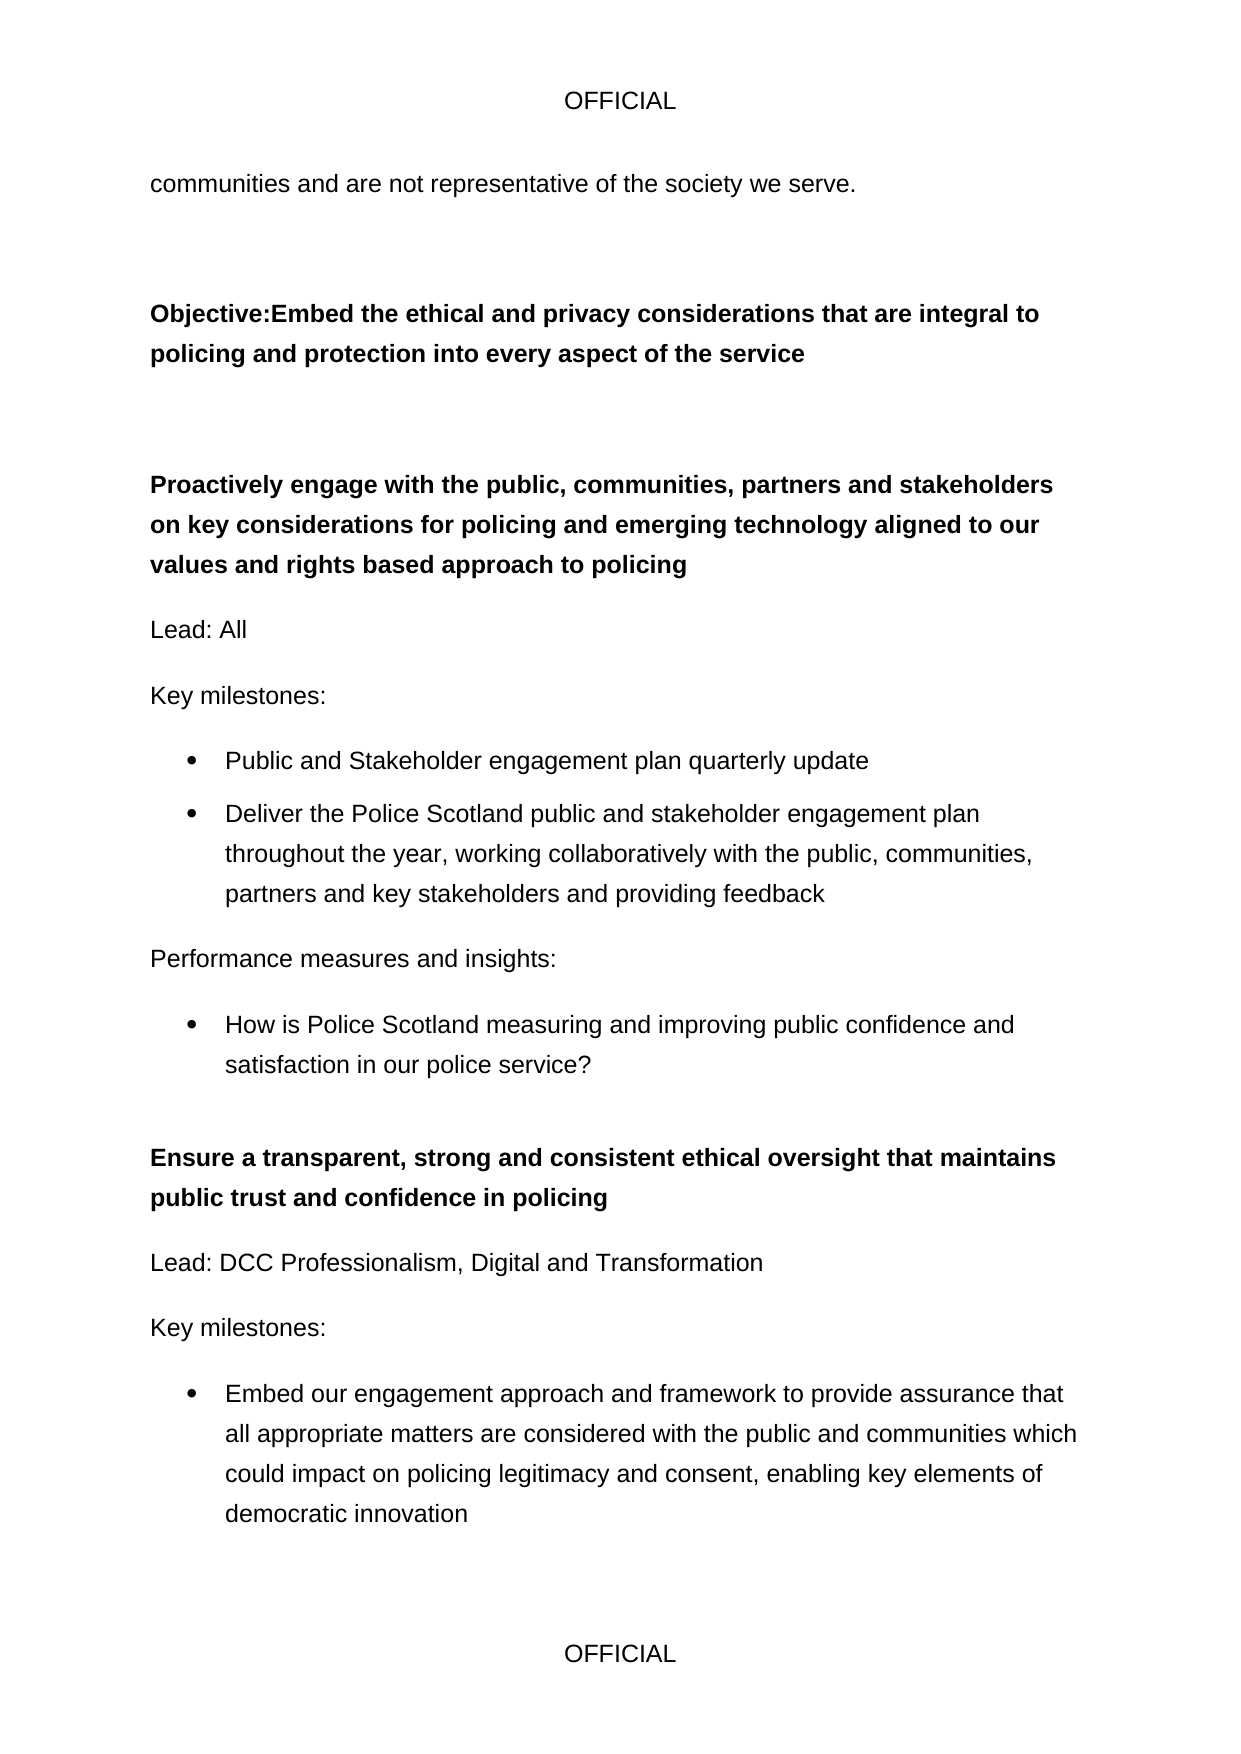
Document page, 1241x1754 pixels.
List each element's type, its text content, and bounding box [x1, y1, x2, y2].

text Performance measures and insights: [150, 944, 1090, 973]
list Deliver the Police Scotland public and stakeholder engagement plan throughout the year, working collaboratively with the public, communities, partners and key stakeholders and providing feedback [187, 799, 1090, 908]
text Objective:Embed the ethical and privacy considerations that are integral to policing and protection into every aspect of the service [150, 299, 1090, 368]
text Proactively engage with the public, communities, partners and stakeholders on key considerations for policing and emerging technology aligned to our values and rights based approach to policing [150, 470, 1090, 579]
list Public and Stakeholder engagement plan quarterly update [187, 746, 1090, 775]
list public trust and confidence in policing [150, 1183, 1090, 1212]
text Key milestones: [150, 681, 1090, 709]
list Embed our engagement approach and framework to provide assurance that all appropriate matters are considered with the public and communities which could impact on policing legitimacy and consent, enabling key elements of democratic innovation [187, 1379, 1090, 1528]
text Key milestones: [150, 1313, 1090, 1342]
list communities and are not representative of the society we serve. [150, 169, 1090, 197]
text Lead: All [150, 615, 1090, 644]
text Lead: DCC Professionalism, Digital and Transformation [150, 1248, 1090, 1277]
list Ensure a transparent, strong and consistent ethical oversight that maintains [150, 1143, 1090, 1172]
list How is Police Scotland measuring and improving public confidence and satisfaction in our police service? [187, 1009, 1090, 1079]
